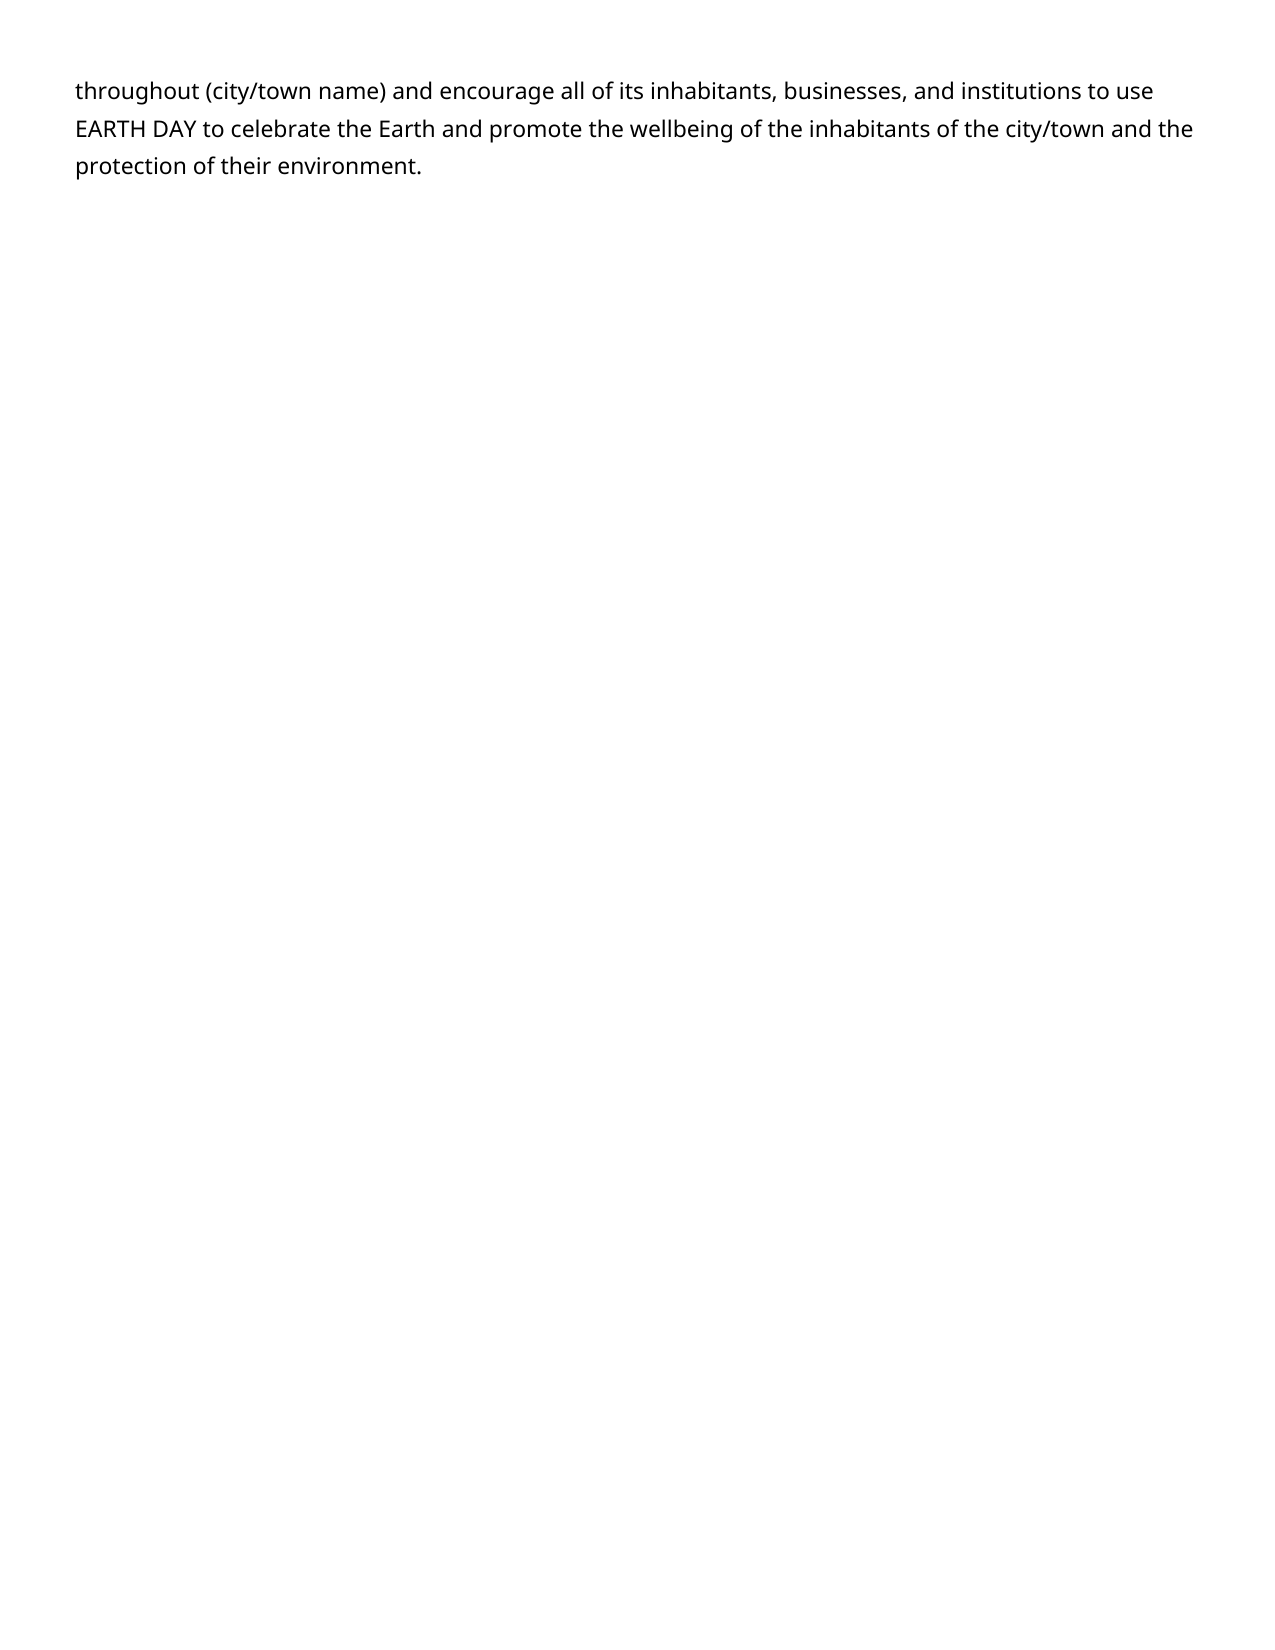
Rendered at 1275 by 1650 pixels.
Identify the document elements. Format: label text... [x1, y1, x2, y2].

text throughout (city/town name) and encourage all of its inhabitants, businesses, and institutions to use EARTH DAY to celebrate the Earth and promote the wellbeing of the inhabitants of the city/town and the protection of their environment. [75, 75, 1200, 181]
